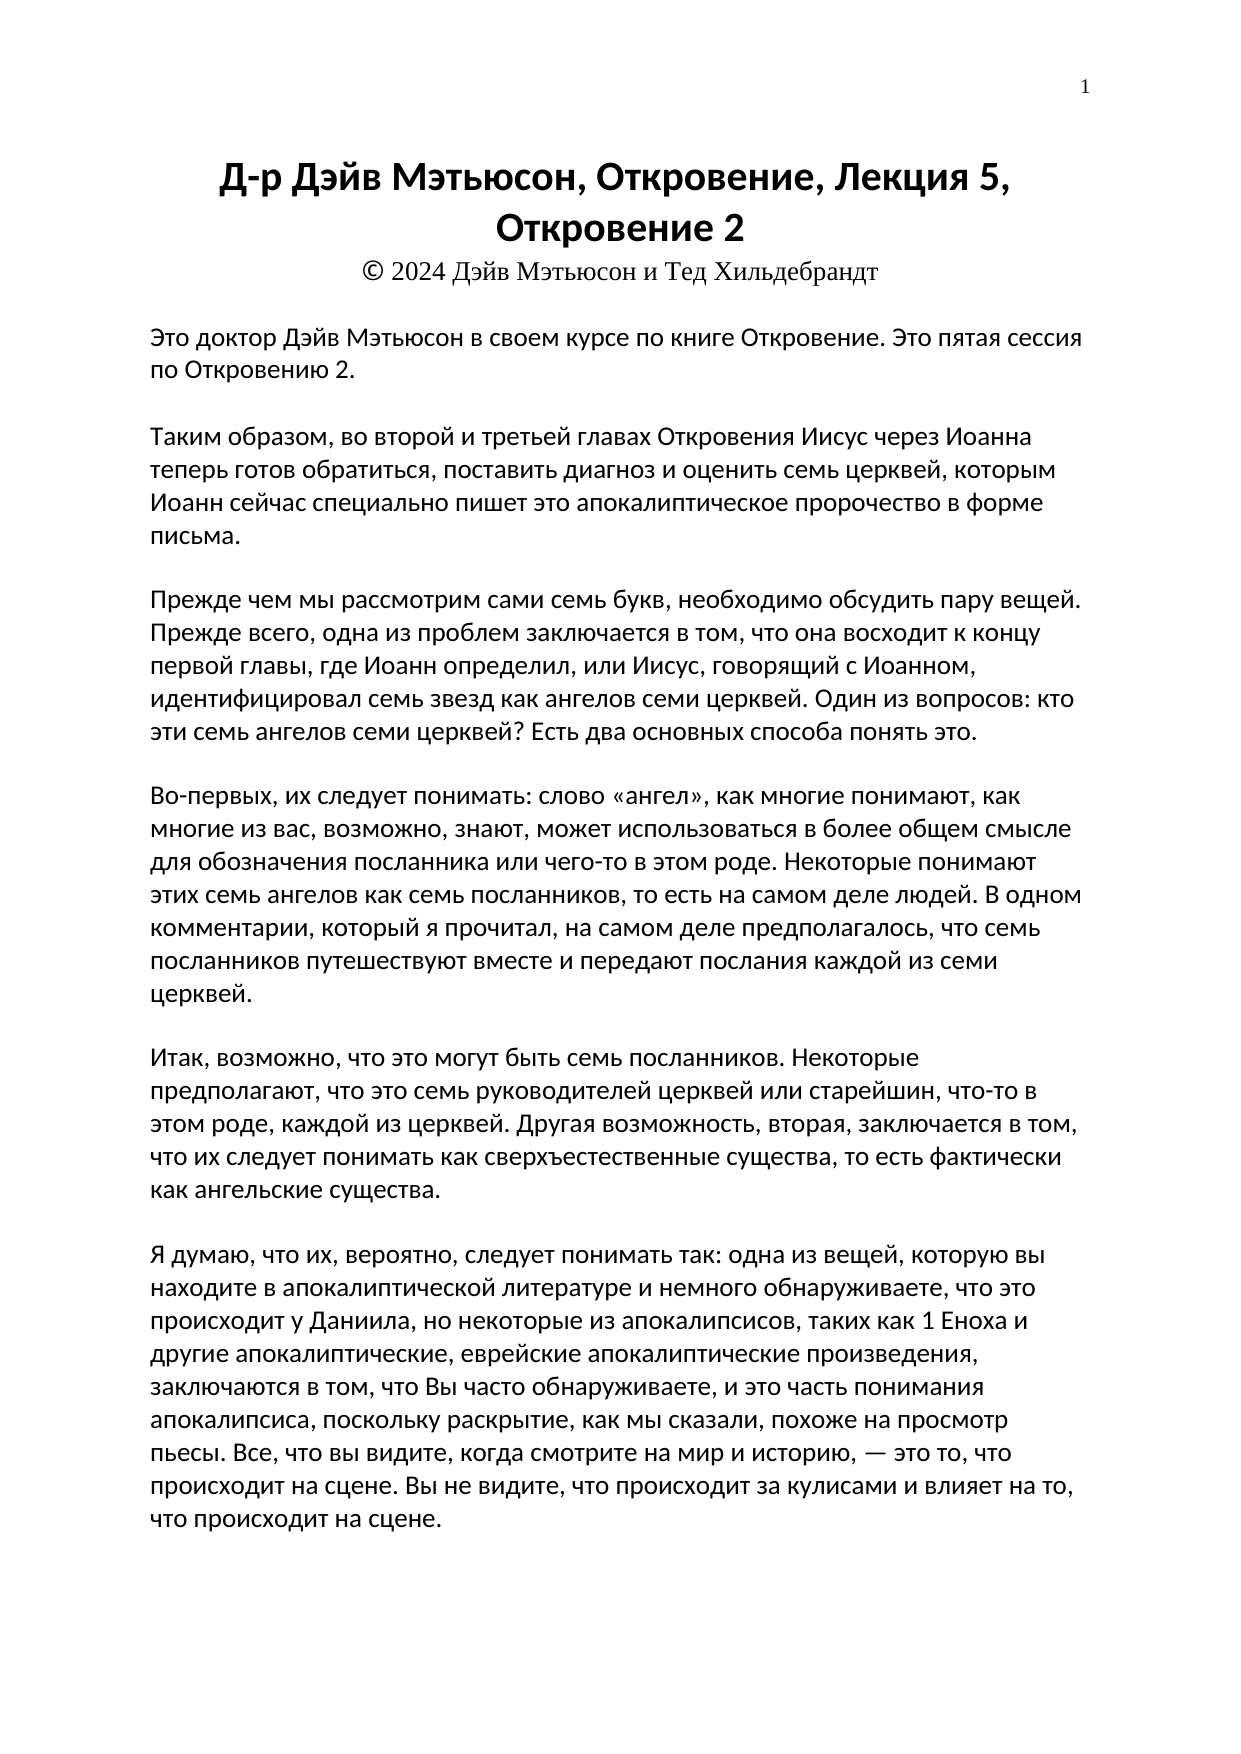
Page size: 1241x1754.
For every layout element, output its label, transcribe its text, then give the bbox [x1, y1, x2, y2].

text Прежде чем мы рассмотрим сами семь букв, необходимо обсудить пару вещей. Прежде всего, одна из проблем заключается в том, что она восходит к концу первой главы, где Иоанн определил, или Иисус, говорящий с Иоанном, идентифицировал семь звезд как ангелов семи церквей. Один из вопросов: кто эти семь ангелов семи церквей? Есть два основных способа понять это. [150, 582, 1090, 747]
text Я думаю, что их, вероятно, следует понимать так: одна из вещей, которую вы находите в апокалиптической литературе и немного обнаруживаете, что это происходит у Даниила, но некоторые из апокалипсисов, таких как 1 Еноха и другие апокалиптические, еврейские апокалиптические произведения, заключаются в том, что Вы часто обнаруживаете, и это часть понимания апокалипсиса, поскольку раскрытие, как мы сказали, похоже на просмотр пьесы. Все, что вы видите, когда смотрите на мир и историю, — это то, что происходит на сцене. Вы не видите, что происходит за кулисами и влияет на то, что происходит на сцене. [150, 1237, 1090, 1534]
text Таким образом, во второй и третьей главах Откровения Иисус через Иоанна теперь готов обратиться, поставить диагноз и оценить семь церквей, которым Иоанн сейчас специально пишет это апокалиптическое пророчество в форме письма. [150, 419, 1090, 551]
text Д-р Дэйв Мэтьюсон, Откровение, Лекция 5, Откровение 2 [150, 150, 1090, 252]
text Во-первых, их следует понимать: слово «ангел», как многие понимают, как многие из вас, возможно, знают, может использоваться в более общем смысле для обозначения посланника или чего-то в этом роде. Некоторые понимают этих семь ангелов как семь посланников, то есть на самом деле людей. В одном комментарии, который я прочитал, на самом деле предполагалось, что семь посланников путешествуют вместе и передают послания каждой из семи церквей. [150, 778, 1090, 1009]
text © 2024 Дэйв Мэтьюсон и Тед Хильдебрандт [150, 252, 1090, 288]
text Это доктор Дэйв Мэтьюсон в своем курсе по книге Откровение. Это пятая сессия по Откровению 2. [150, 320, 1090, 386]
text Итак, возможно, что это могут быть семь посланников. Некоторые предполагают, что это семь руководителей церквей или старейшин, что-то в этом роде, каждой из церквей. Другая возможность, вторая, заключается в том, что их следует понимать как сверхъестественные существа, то есть фактически как ангельские существа. [150, 1041, 1090, 1206]
